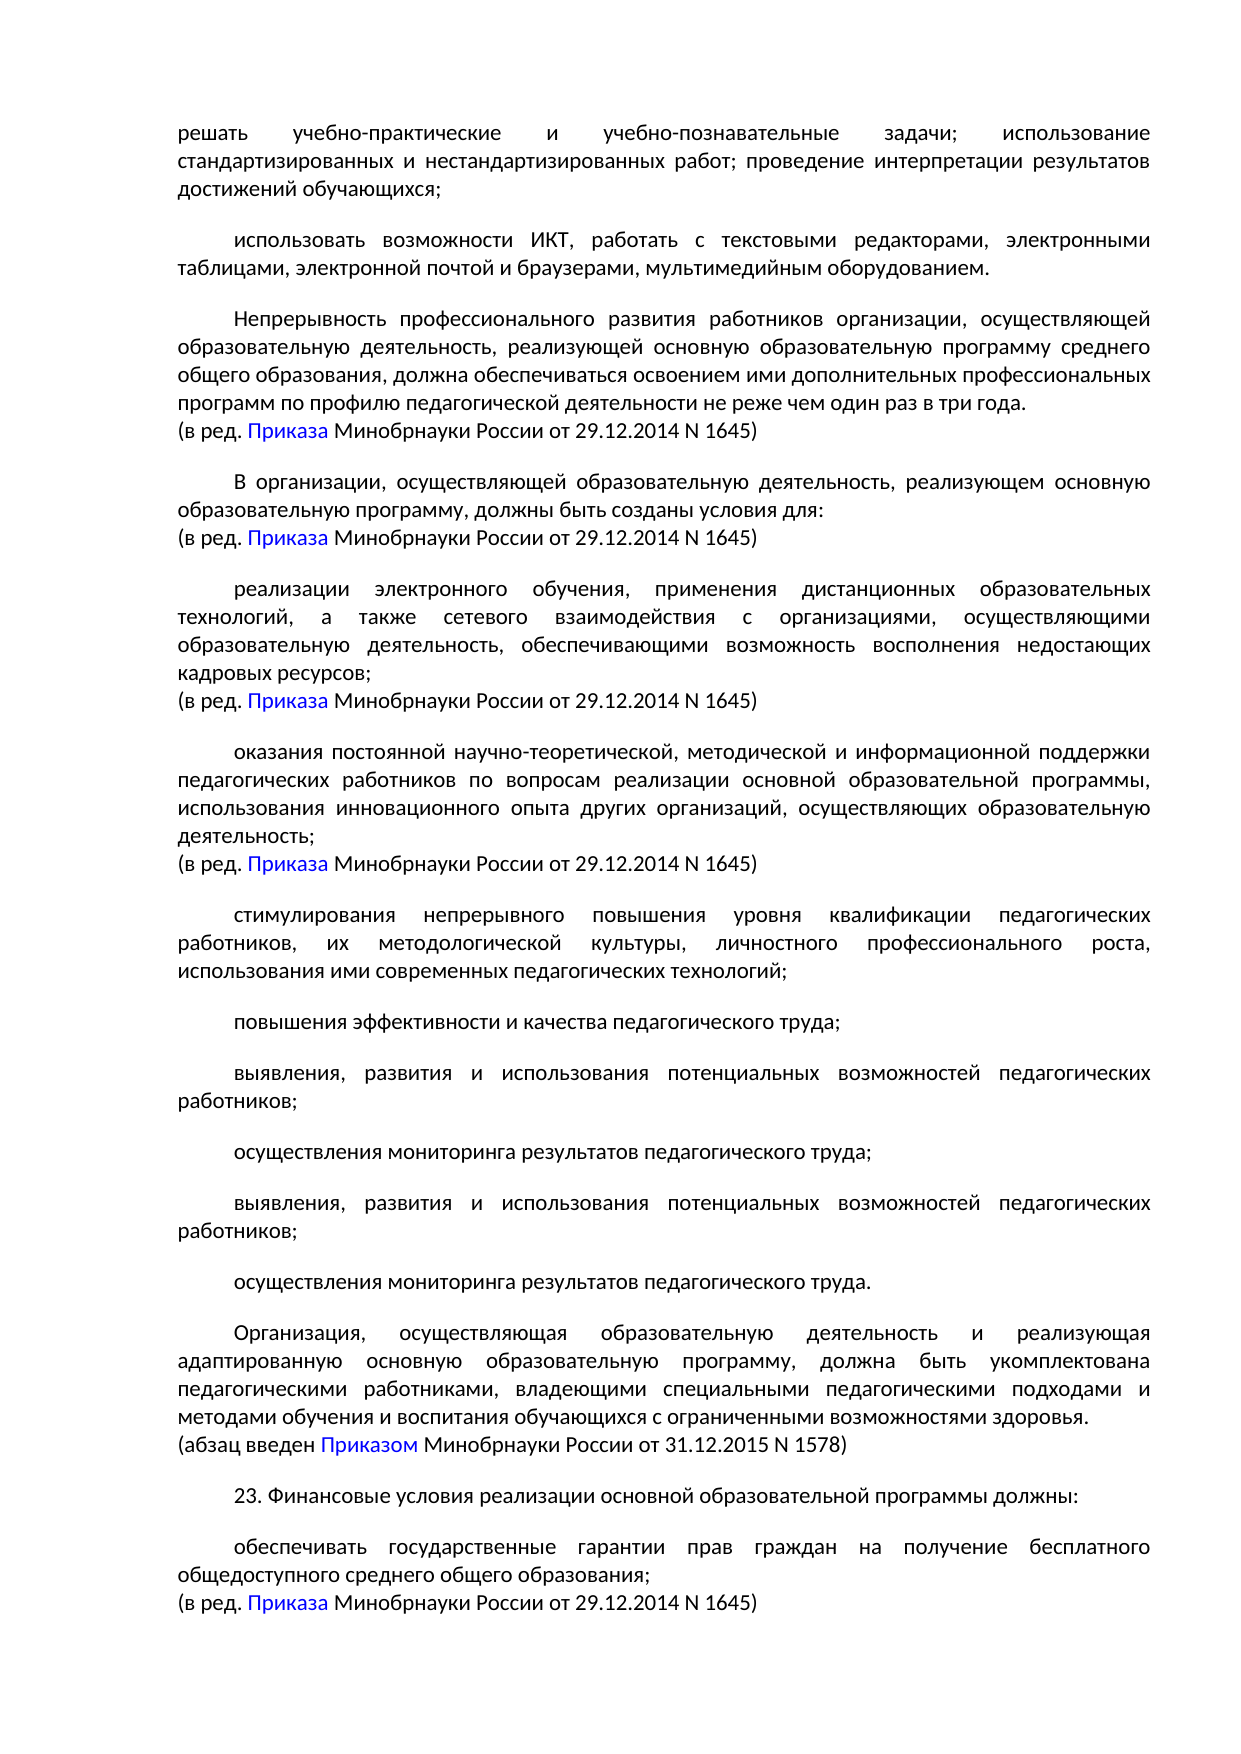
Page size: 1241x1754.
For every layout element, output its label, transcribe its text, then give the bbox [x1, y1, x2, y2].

text обеспечивать государственные гарантии прав граждан на получение бесплатного общедоступного среднего общего образования; [177, 1532, 1152, 1588]
text (абзац введен Приказом Минобрнауки России от 31.12.2015 N 1578) [177, 1430, 1152, 1458]
text использовать возможности ИКТ, работать с текстовыми редакторами, электронными таблицами, электронной почтой и браузерами, мультимедийным оборудованием. [177, 225, 1152, 281]
text осуществления мониторинга результатов педагогического труда; [177, 1137, 1152, 1165]
text осуществления мониторинга результатов педагогического труда. [177, 1267, 1152, 1295]
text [177, 1588, 1152, 1616]
text повышения эффективности и качества педагогического труда; [177, 1007, 1152, 1035]
text реализации электронного обучения, применения дистанционных образовательных технологий, а также сетевого взаимодействия с организациями, осуществляющими образовательную деятельность, обеспечивающими возможность восполнения недостающих кадровых ресурсов; [177, 574, 1152, 686]
text выявления, развития и использования потенциальных возможностей педагогических работников; [177, 1188, 1152, 1244]
text стимулирования непрерывного повышения уровня квалификации педагогических работников, их методологической культуры, личностного профессионального роста, использования ими современных педагогических технологий; [177, 900, 1152, 984]
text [177, 118, 1152, 202]
text оказания постоянной научно-теоретической, методической и информационной поддержки педагогических работников по вопросам реализации основной образовательной программы, использования инновационного опыта других организаций, осуществляющих образовательную деятельность; [177, 737, 1152, 849]
text (в ред. Приказа Минобрнауки России от 29.12.2014 N 1645) [177, 686, 1152, 714]
text 23. Финансовые условия реализации основной образовательной программы должны: [177, 1481, 1152, 1509]
text (в ред. Приказа Минобрнауки России от 29.12.2014 N 1645) [177, 523, 1152, 551]
text Непрерывность профессионального развития работников организации, осуществляющей образовательную деятельность, реализующей основную образовательную программу среднего общего образования, должна обеспечиваться освоением ими дополнительных профессиональных программ по профилю педагогической деятельности не реже чем один раз в три года. [177, 304, 1152, 416]
text (в ред. Приказа Минобрнауки России от 29.12.2014 N 1645) [177, 416, 1152, 444]
text В организации, осуществляющей образовательную деятельность, реализующем основную образовательную программу, должны быть созданы условия для: [177, 467, 1152, 523]
text Организация, осуществляющая образовательную деятельность и реализующая адаптированную основную образовательную программу, должна быть укомплектована педагогическими работниками, владеющими специальными педагогическими подходами и методами обучения и воспитания обучающихся с ограниченными возможностями здоровья. [177, 1318, 1152, 1430]
text (в ред. Приказа Минобрнауки России от 29.12.2014 N 1645) [177, 849, 1152, 877]
text выявления, развития и использования потенциальных возможностей педагогических работников; [177, 1058, 1152, 1114]
